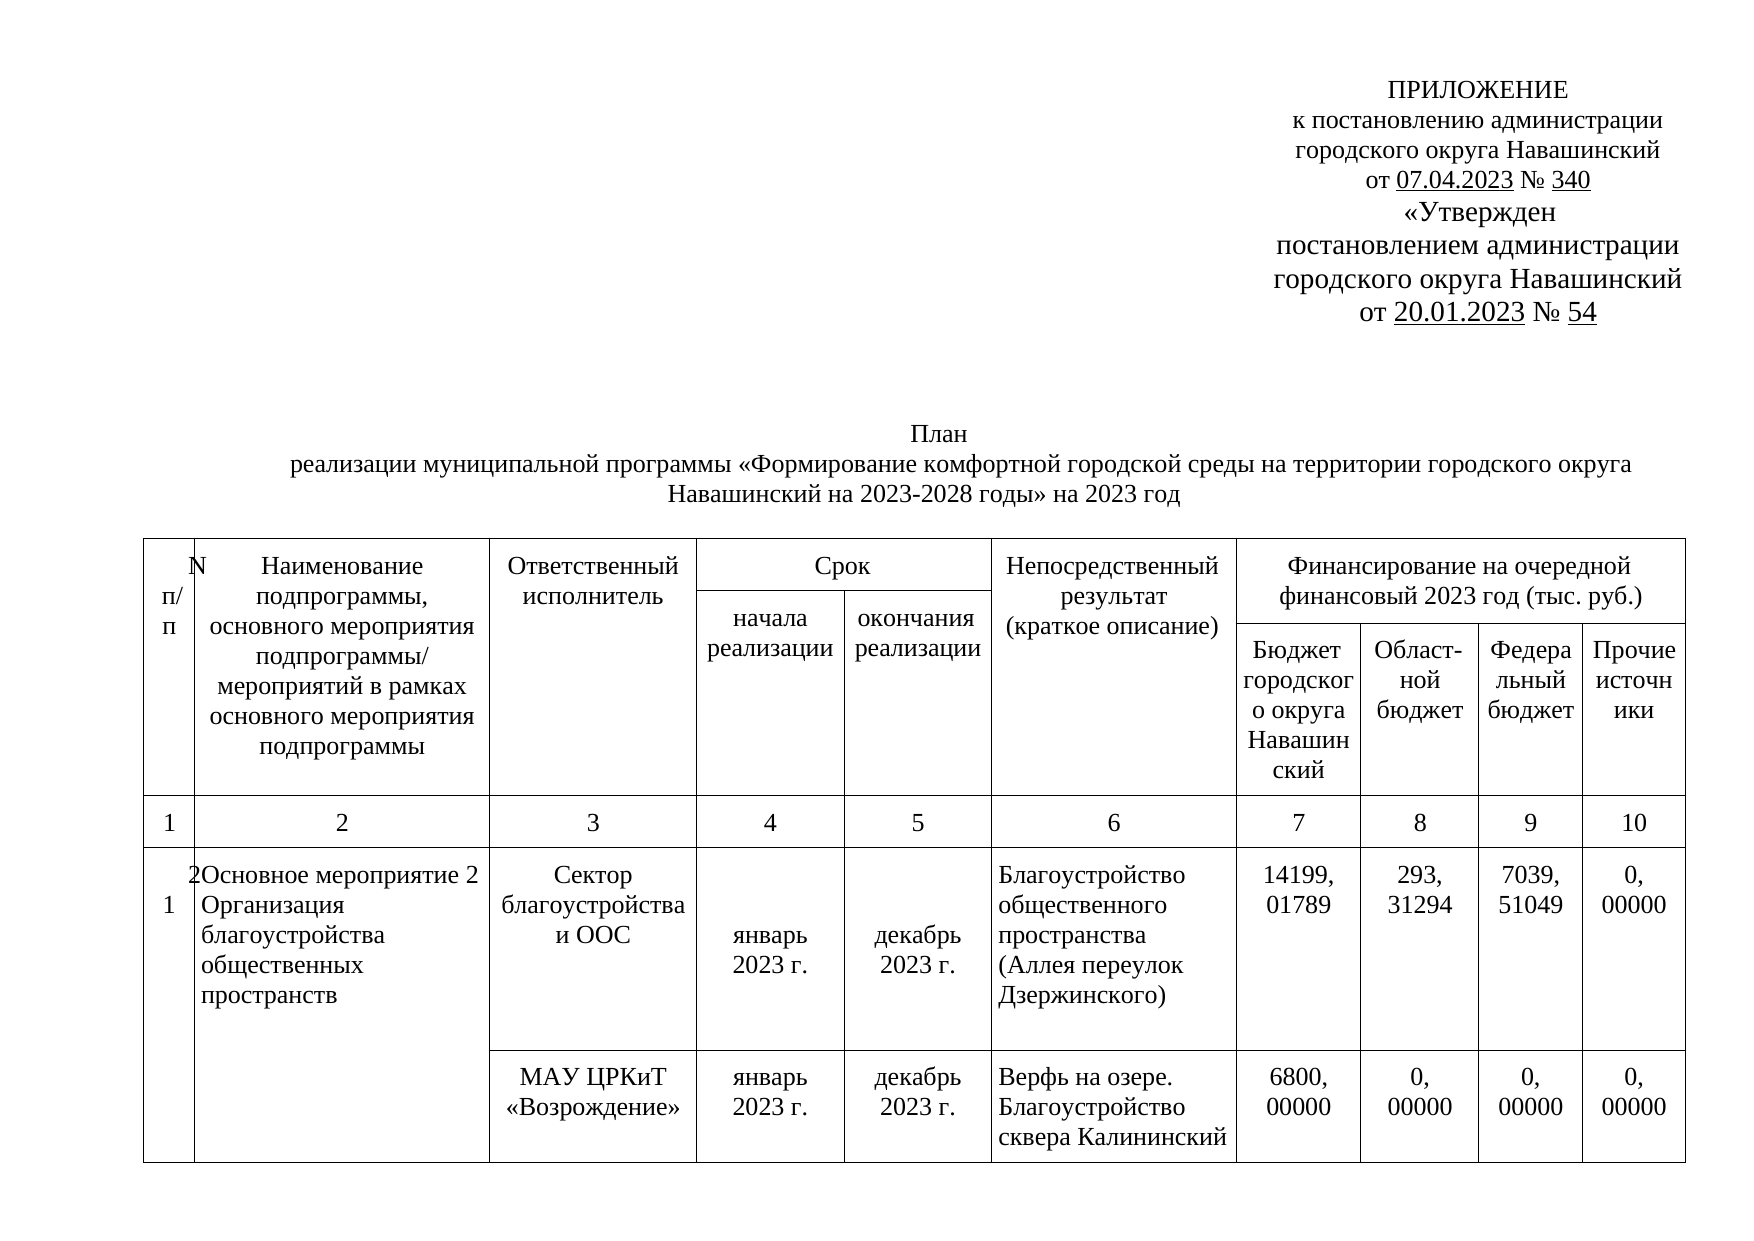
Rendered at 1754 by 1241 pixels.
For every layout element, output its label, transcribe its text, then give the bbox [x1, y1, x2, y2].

text «Утвержден [1257, 194, 1698, 227]
table_cell Благоустройство общественного пространства (Аллея переулок Дзержинского) [992, 848, 1236, 1049]
table_cell 21 [144, 848, 194, 1162]
table_cell 0, 00000 [1479, 1051, 1582, 1162]
table_cell начала реализации [697, 591, 844, 795]
table_cell 0, 00000 [1361, 1051, 1478, 1162]
text постановлением администрации [1257, 227, 1698, 261]
table_header Финансирование на очередной финансовый 2023 год (тыс. руб.) [1237, 539, 1685, 623]
table_cell 10 [1583, 796, 1685, 847]
table_cell окончания реализации [845, 591, 991, 795]
table_cell 4 [697, 796, 844, 847]
text ПРИЛОЖЕНИЕ [1257, 74, 1698, 104]
table_cell 6800, 00000 [1237, 1051, 1360, 1162]
table_cell 0, 00000 [1583, 1051, 1685, 1162]
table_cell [992, 1051, 1236, 1162]
table_cell 14199, 01789 [1237, 848, 1360, 1049]
text от 07.04.2023 № 340 [1257, 164, 1698, 194]
table_header Срок [697, 539, 991, 590]
table_cell 5 [845, 796, 991, 847]
table_cell Бюджет городского округа Навашинский [1237, 624, 1360, 795]
table_cell январь 2023 г. [697, 848, 844, 1049]
table_cell 6 [992, 796, 1236, 847]
table_cell Област-ной бюджет [1361, 624, 1478, 795]
text План [120, 418, 1698, 448]
table_cell Федеральный бюджет [1479, 624, 1582, 795]
table_cell Прочие источники [1583, 624, 1685, 795]
table_cell Сектор благоустройства и ООС [490, 848, 696, 1049]
table_cell 7 [1237, 796, 1360, 847]
text к постановлению администрации [1257, 104, 1698, 134]
text городского округа Навашинский [1257, 134, 1698, 164]
table_cell 3 [490, 796, 696, 847]
text городского округа Навашинский [1257, 261, 1698, 294]
table_header Непосредственный результат (краткое описание) [992, 539, 1236, 795]
table_header Ответственный исполнитель [490, 539, 696, 795]
table_cell декабрь 2023 г. [845, 848, 991, 1049]
table_cell 2 [195, 796, 489, 847]
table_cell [490, 1051, 696, 1162]
table_cell 8 [1361, 796, 1478, 847]
table_cell 293, 31294 [1361, 848, 1478, 1049]
table_cell 0, 00000 [1583, 848, 1685, 1049]
table_cell 7039, 51049 [1479, 848, 1582, 1049]
table_cell декабрь 2023 г. [845, 1051, 991, 1162]
table_cell Основное мероприятие 2 Организация благоустройства общественных пространств [195, 848, 489, 1162]
table_header N п/п [144, 539, 194, 795]
text от 20.01.2023 № 54 [1257, 294, 1698, 328]
table_header Наименование подпрограммы, основного мероприятия подпрограммы/ мероприятий в рамках основного мероприятия подпрограммы [195, 539, 489, 795]
table_cell 1 [144, 796, 194, 847]
table_cell 9 [1479, 796, 1582, 847]
text реализации муниципальной программы «Формирование комфортной городской среды на территории городского округа Навашинский на 2023-2028 годы» на 2023 год [150, 448, 1698, 508]
table_cell январь 2023 г. [697, 1051, 844, 1162]
